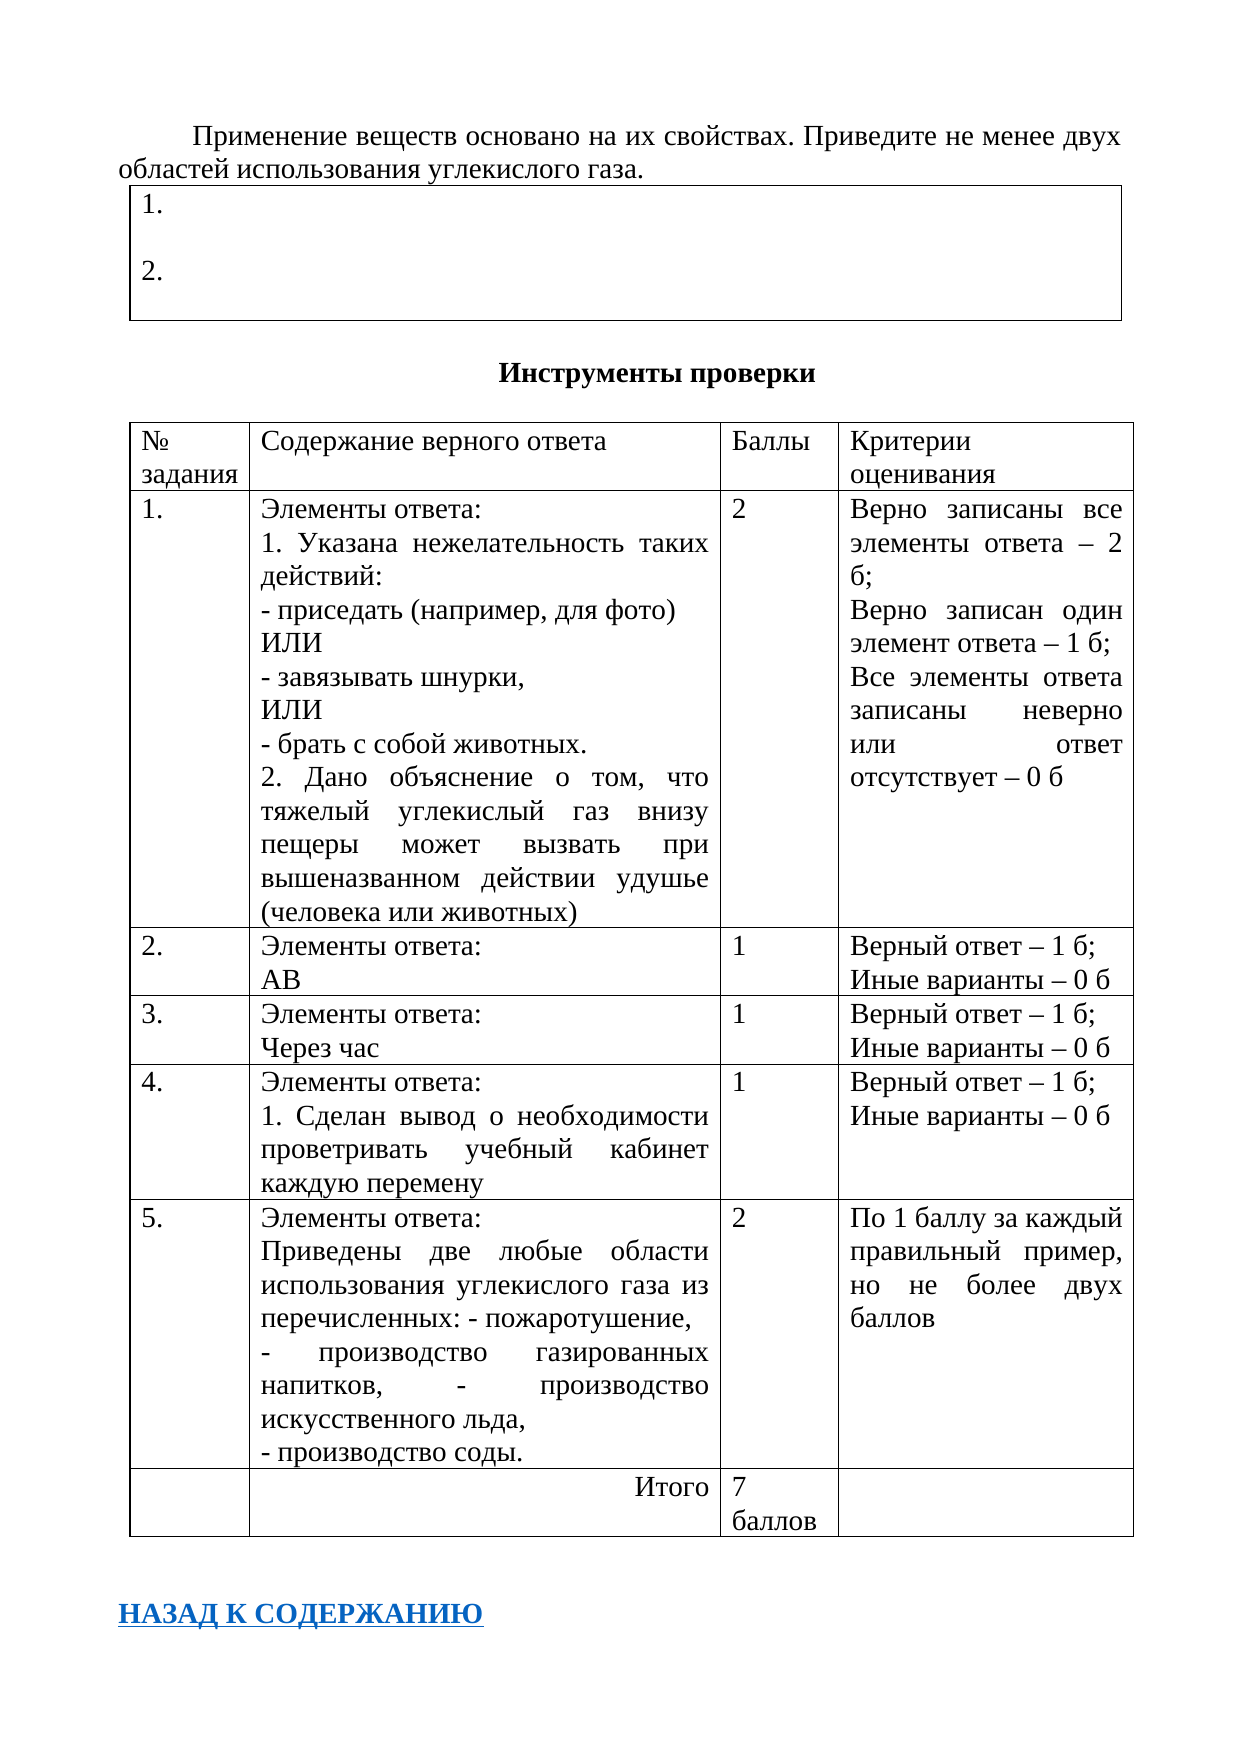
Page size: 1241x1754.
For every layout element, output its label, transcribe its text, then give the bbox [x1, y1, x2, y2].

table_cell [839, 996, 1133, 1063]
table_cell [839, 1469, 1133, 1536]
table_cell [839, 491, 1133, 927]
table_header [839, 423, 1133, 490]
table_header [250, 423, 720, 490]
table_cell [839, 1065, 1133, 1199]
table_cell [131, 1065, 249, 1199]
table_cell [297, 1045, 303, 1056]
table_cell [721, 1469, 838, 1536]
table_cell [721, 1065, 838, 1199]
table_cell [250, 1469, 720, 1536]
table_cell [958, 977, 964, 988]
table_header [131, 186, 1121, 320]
text Применение веществ основано на их свойствах. Приведите не менее двух областей использования углекислого газа. [118, 118, 1122, 185]
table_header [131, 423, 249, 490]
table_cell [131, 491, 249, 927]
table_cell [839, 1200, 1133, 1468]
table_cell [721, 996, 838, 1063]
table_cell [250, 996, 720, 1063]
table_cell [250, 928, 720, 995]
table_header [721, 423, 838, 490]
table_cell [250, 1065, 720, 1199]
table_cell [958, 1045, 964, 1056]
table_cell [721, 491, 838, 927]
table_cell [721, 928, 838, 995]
text НАЗАД К СОДЕРЖАНИЮ [118, 1597, 1122, 1630]
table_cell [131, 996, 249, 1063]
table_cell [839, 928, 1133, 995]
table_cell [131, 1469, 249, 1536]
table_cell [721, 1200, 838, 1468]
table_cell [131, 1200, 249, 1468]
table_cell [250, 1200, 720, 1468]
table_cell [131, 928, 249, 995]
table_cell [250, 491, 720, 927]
text Инструменты проверки [118, 355, 1122, 388]
